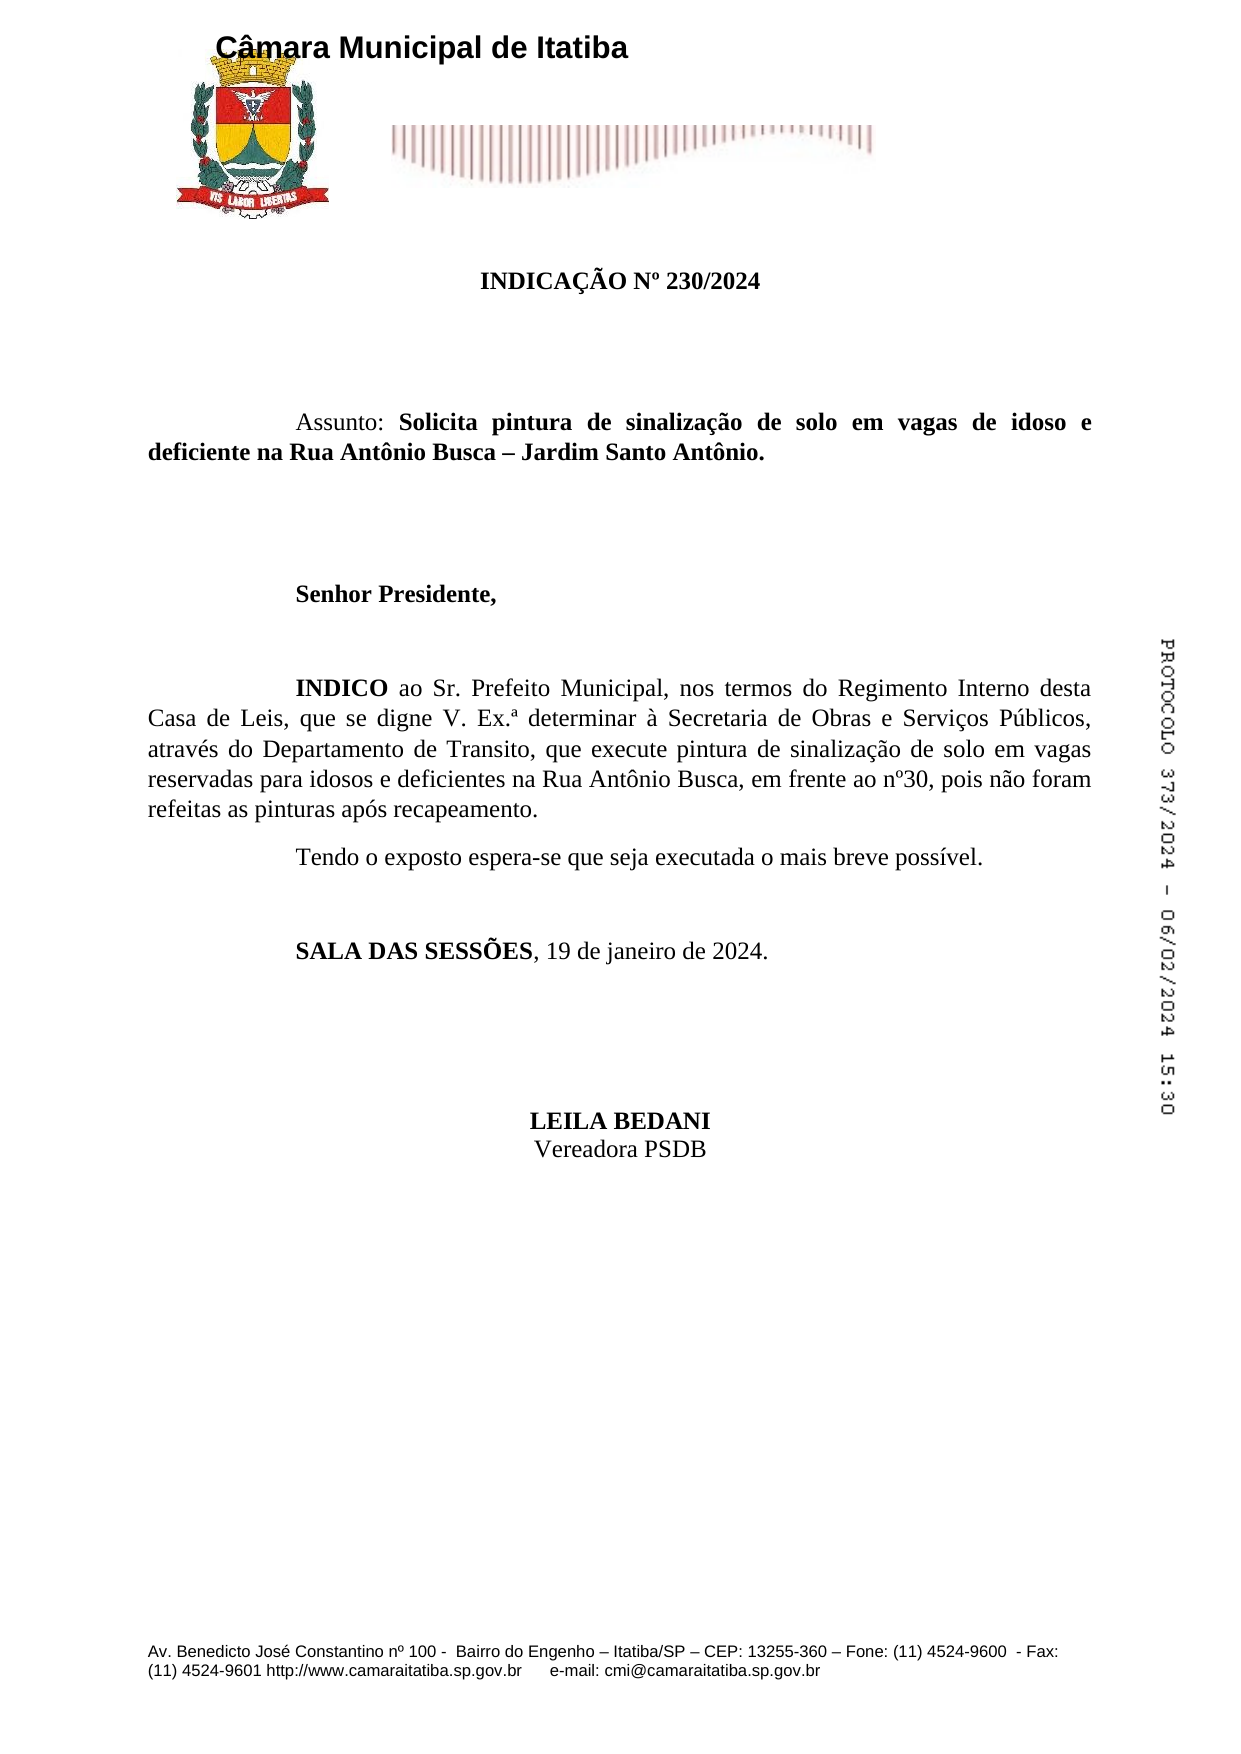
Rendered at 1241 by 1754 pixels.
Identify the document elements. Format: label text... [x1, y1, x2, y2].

text INDICAÇÃO Nº 230/2024 [148, 266, 1092, 294]
picture [176, 49, 329, 219]
text Assunto: Solicita pintura de sinalização de solo em vagas de idoso e deficiente na Rua Antônio Busca – Jardim Santo Antônio. [148, 407, 1092, 466]
text LEILA BEDANI [148, 1106, 1092, 1134]
text Tendo o exposto espera-se que seja executada o mais breve possível. [148, 842, 1092, 870]
text INDICO ao Sr. Prefeito Municipal, nos termos do Regimento Interno desta Casa de Leis, que se digne V. Ex.ª determinar à Secretaria de Obras e Serviços Públicos, através do Departamento de Transito, que execute pintura de sinalização de solo em vagas reservadas para idosos e deficientes na Rua Antônio Busca, em frente ao nº30, pois não foram refeitas as pinturas após recapeamento. [148, 673, 1092, 823]
picture [1135, 635, 1198, 1119]
text SALA DAS SESSÕES, 19 de janeiro de 2024. [148, 936, 1092, 964]
text Senhor Presidente, [148, 579, 1092, 607]
text Vereadora PSDB [148, 1134, 1092, 1163]
picture [391, 125, 876, 188]
